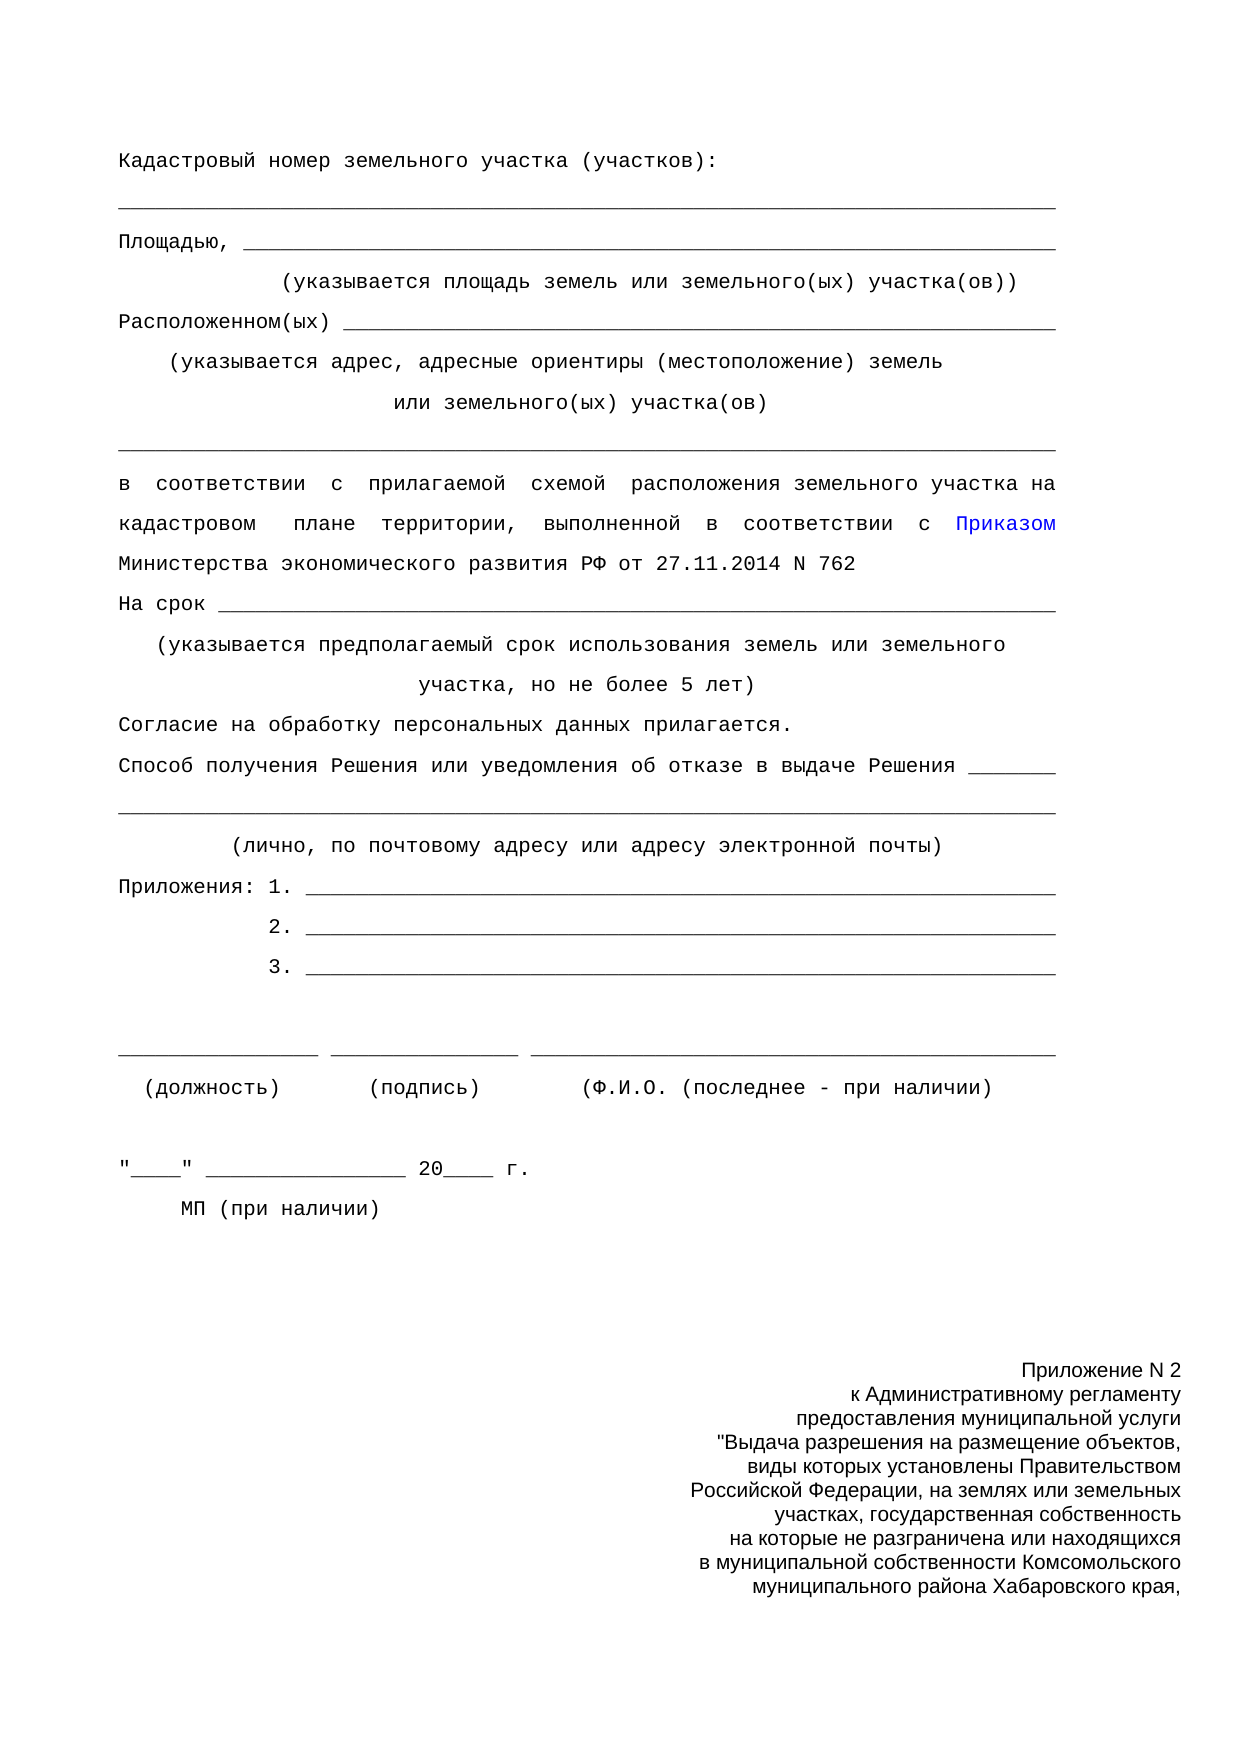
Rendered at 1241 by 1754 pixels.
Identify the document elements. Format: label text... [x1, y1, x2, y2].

text в соответствии с прилагаемой схемой расположения земельного участка на [118, 472, 1181, 496]
text 2. ____________________________________________________________ [118, 916, 1181, 939]
text 3. ____________________________________________________________ [118, 956, 1181, 980]
text МП (при наличии) [118, 1198, 1181, 1222]
text Способ получения Решения или уведомления об отказе в выдаче Решения _______ [118, 755, 1181, 778]
text Министерства экономического развития РФ от 27.11.2014 N 762 [118, 553, 1181, 577]
text или земельного(ых) участка(ов) [118, 392, 1181, 416]
text Согласие на обработку персональных данных прилагается. [118, 714, 1181, 738]
text кадастровом плане территории, выполненной в соответствии с Приказом [118, 513, 1181, 536]
text на которые не разграничена или находящихся [118, 1526, 1181, 1550]
text к Административному регламенту [118, 1382, 1181, 1406]
text "Выдача разрешения на размещение объектов, [118, 1430, 1181, 1454]
text (указывается предполагаемый срок использования земель или земельного [118, 634, 1181, 657]
text "____" ________________ 20____ г. [118, 1158, 1181, 1181]
text Приложение N 2 [118, 1358, 1181, 1382]
text ___________________________________________________________________________ [118, 432, 1181, 456]
text Площадью, _________________________________________________________________ [118, 231, 1181, 254]
text (указывается адрес, адресные ориентиры (местоположение) земель [118, 352, 1181, 375]
text участках, государственная собственность [118, 1502, 1181, 1526]
text (лично, по почтовому адресу или адресу электронной почты) [118, 835, 1181, 859]
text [118, 190, 1181, 214]
text ________________ _______________ __________________________________________ [118, 1037, 1181, 1061]
text Российской Федерации, на землях или земельных [118, 1478, 1181, 1502]
text (должность) (подпись) (Ф.И.О. (последнее - при наличии) [118, 1077, 1181, 1101]
text ___________________________________________________________________________ [118, 795, 1181, 819]
text участка, но не более 5 лет) [118, 674, 1181, 698]
text На срок ___________________________________________________________________ [118, 593, 1181, 617]
text виды которых установлены Правительством [118, 1454, 1181, 1478]
text Кадастровый номер земельного участка (участков): [118, 150, 1181, 174]
text Приложения: 1. ____________________________________________________________ [118, 876, 1181, 899]
text муниципального района Хабаровского края, [118, 1574, 1181, 1598]
text Расположенном(ых) _________________________________________________________ [118, 311, 1181, 335]
text (указывается площадь земель или земельного(ых) участка(ов)) [118, 271, 1181, 294]
text в муниципальной собственности Комсомольского [118, 1550, 1181, 1574]
text предоставления муниципальной услуги [118, 1406, 1181, 1430]
